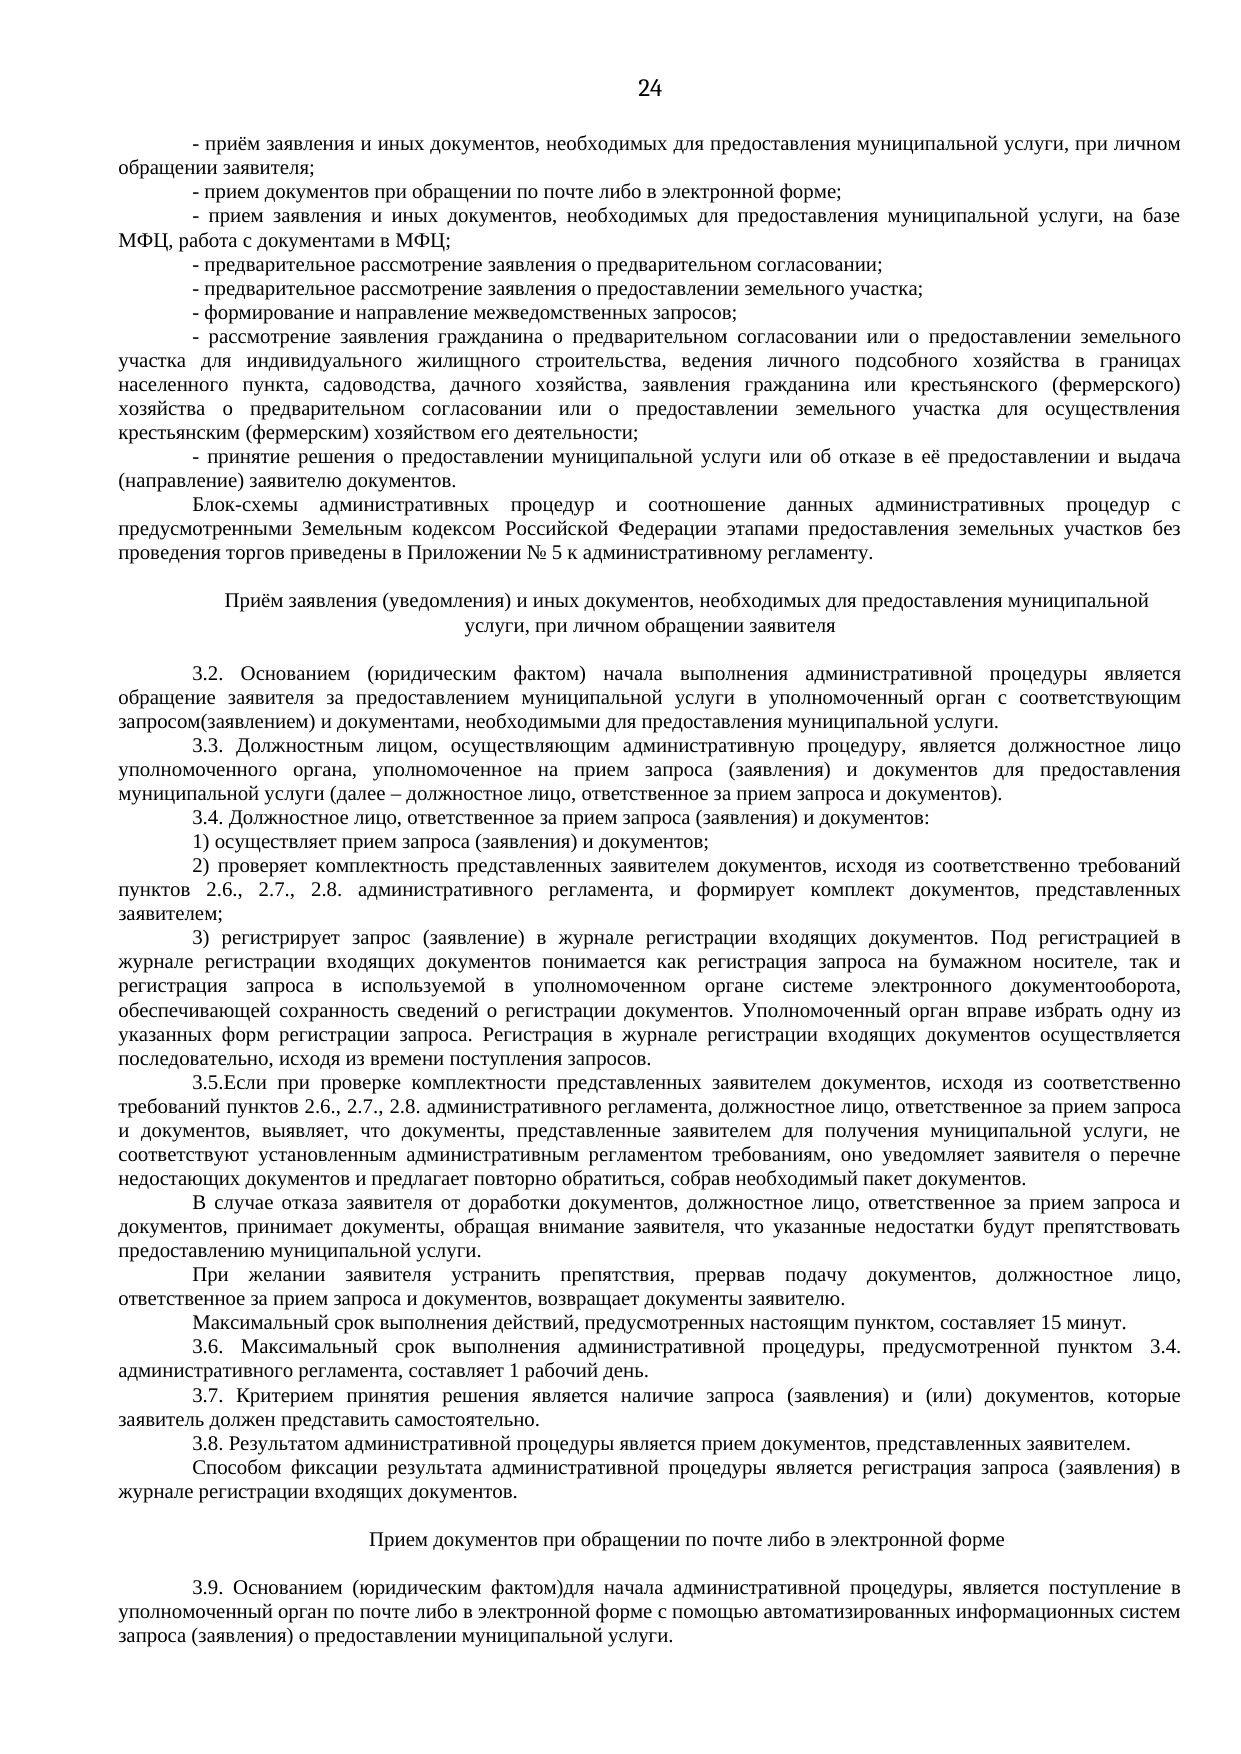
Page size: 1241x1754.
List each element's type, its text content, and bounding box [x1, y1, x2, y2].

text - прием документов при обращении по почте либо в электронной форме; [118, 179, 1182, 203]
text 3.8. Результатом административной процедуры является прием документов, представленных заявителем. [118, 1431, 1182, 1455]
text При желании заявителя устранить препятствия, прервав подачу документов, должностное лицо, ответственное за прием запроса и документов, возвращает документы заявителю. [118, 1262, 1182, 1310]
text Максимальный срок выполнения действий, предусмотренных настоящим пунктом, составляет 15 минут. [118, 1310, 1182, 1334]
text 3.2. Основанием (юридическим фактом) начала выполнения административной процедуры является обращение заявителя за предоставлением муниципальной услуги в уполномоченный орган с соответствующим запросом(заявлением) и документами, необходимыми для предоставления муниципальной услуги. [118, 661, 1182, 733]
text 3) регистрирует запрос (заявление) в журнале регистрации входящих документов. Под регистрацией в журнале регистрации входящих документов понимается как регистрация запроса на бумажном носителе, так и регистрация запроса в используемой в уполномоченном органе системе электронного документооборота, обеспечивающей сохранность сведений о регистрации документов. Уполномоченный орган вправе избрать одну из указанных форм регистрации запроса. Регистрация в журнале регистрации входящих документов осуществляется последовательно, исходя из времени поступления запросов. [118, 925, 1182, 1070]
text - формирование и направление межведомственных запросов; [118, 300, 1182, 324]
text Прием документов при обращении по почте либо в электронной форме [118, 1527, 1182, 1551]
text - прием заявления и иных документов, необходимых для предоставления муниципальной услуги, на базе МФЦ, работа с документами в МФЦ; [118, 203, 1182, 252]
text В случае отказа заявителя от доработки документов, должностное лицо, ответственное за прием запроса и документов, принимает документы, обращая внимание заявителя, что указанные недостатки будут препятствовать предоставлению муниципальной услуги. [118, 1190, 1182, 1262]
text - рассмотрение заявления гражданина о предварительном согласовании или о предоставлении земельного участка для индивидуального жилищного строительства, ведения личного подсобного хозяйства в границах населенного пункта, садоводства, дачного хозяйства, заявления гражданина или крестьянского (фермерского) хозяйства о предварительном согласовании или о предоставлении земельного участка для осуществления крестьянским (фермерским) хозяйством его деятельности; [118, 324, 1182, 444]
text - предварительное рассмотрение заявления о предварительном согласовании; [118, 252, 1182, 276]
text 1) осуществляет прием запроса (заявления) и документов; [118, 829, 1182, 853]
text - принятие решения о предоставлении муниципальной услуги или об отказе в её предоставлении и выдача (направление) заявителю документов. [118, 444, 1182, 492]
text Способом фиксации результата административной процедуры является регистрация запроса (заявления) в журнале регистрации входящих документов. [118, 1455, 1182, 1503]
text 3.4. Должностное лицо, ответственное за прием запроса (заявления) и документов: [118, 805, 1182, 829]
text 3.6. Максимальный срок выполнения административной процедуры, предусмотренной пунктом 3.4. административного регламента, составляет 1 рабочий день. [118, 1334, 1182, 1382]
text 3.5.Если при проверке комплектности представленных заявителем документов, исходя из соответственно требований пунктов 2.6., 2.7., 2.8. административного регламента, должностное лицо, ответственное за прием запроса и документов, выявляет, что документы, представленные заявителем для получения муниципальной услуги, не соответствуют установленным административным регламентом требованиям, оно уведомляет заявителя о перечне недостающих документов и предлагает повторно обратиться, собрав необходимый пакет документов. [118, 1070, 1182, 1190]
text 3.9. Основанием (юридическим фактом)для начала административной процедуры, является поступление в уполномоченный орган по почте либо в электронной форме с помощью автоматизированных информационных систем запроса (заявления) о предоставлении муниципальной услуги. [118, 1575, 1182, 1647]
text Блок-схемы административных процедур и соотношение данных административных процедур с предусмотренными Земельным кодексом Российской Федерации этапами предоставления земельных участков без проведения торгов приведены в Приложении № 5 к административному регламенту. [118, 492, 1182, 564]
text 2) проверяет комплектность представленных заявителем документов, исходя из соответственно требований пунктов 2.6., 2.7., 2.8. административного регламента, и формирует комплект документов, представленных заявителем; [118, 853, 1182, 925]
text - предварительное рассмотрение заявления о предоставлении земельного участка; [118, 276, 1182, 300]
text 3.7. Критерием принятия решения является наличие запроса (заявления) и (или) документов, которые заявитель должен представить самостоятельно. [118, 1382, 1182, 1431]
text - приём заявления и иных документов, необходимых для предоставления муниципальной услуги, при личном обращении заявителя; [118, 131, 1182, 179]
text Приём заявления (уведомления) и иных документов, необходимых для предоставления муниципальной услуги, при личном обращении заявителя [118, 588, 1182, 637]
text 3.3. Должностным лицом, осуществляющим административную процедуру, является должностное лицо уполномоченного органа, уполномоченное на прием запроса (заявления) и документов для предоставления муниципальной услуги (далее – должностное лицо, ответственное за прием запроса и документов). [118, 733, 1182, 805]
